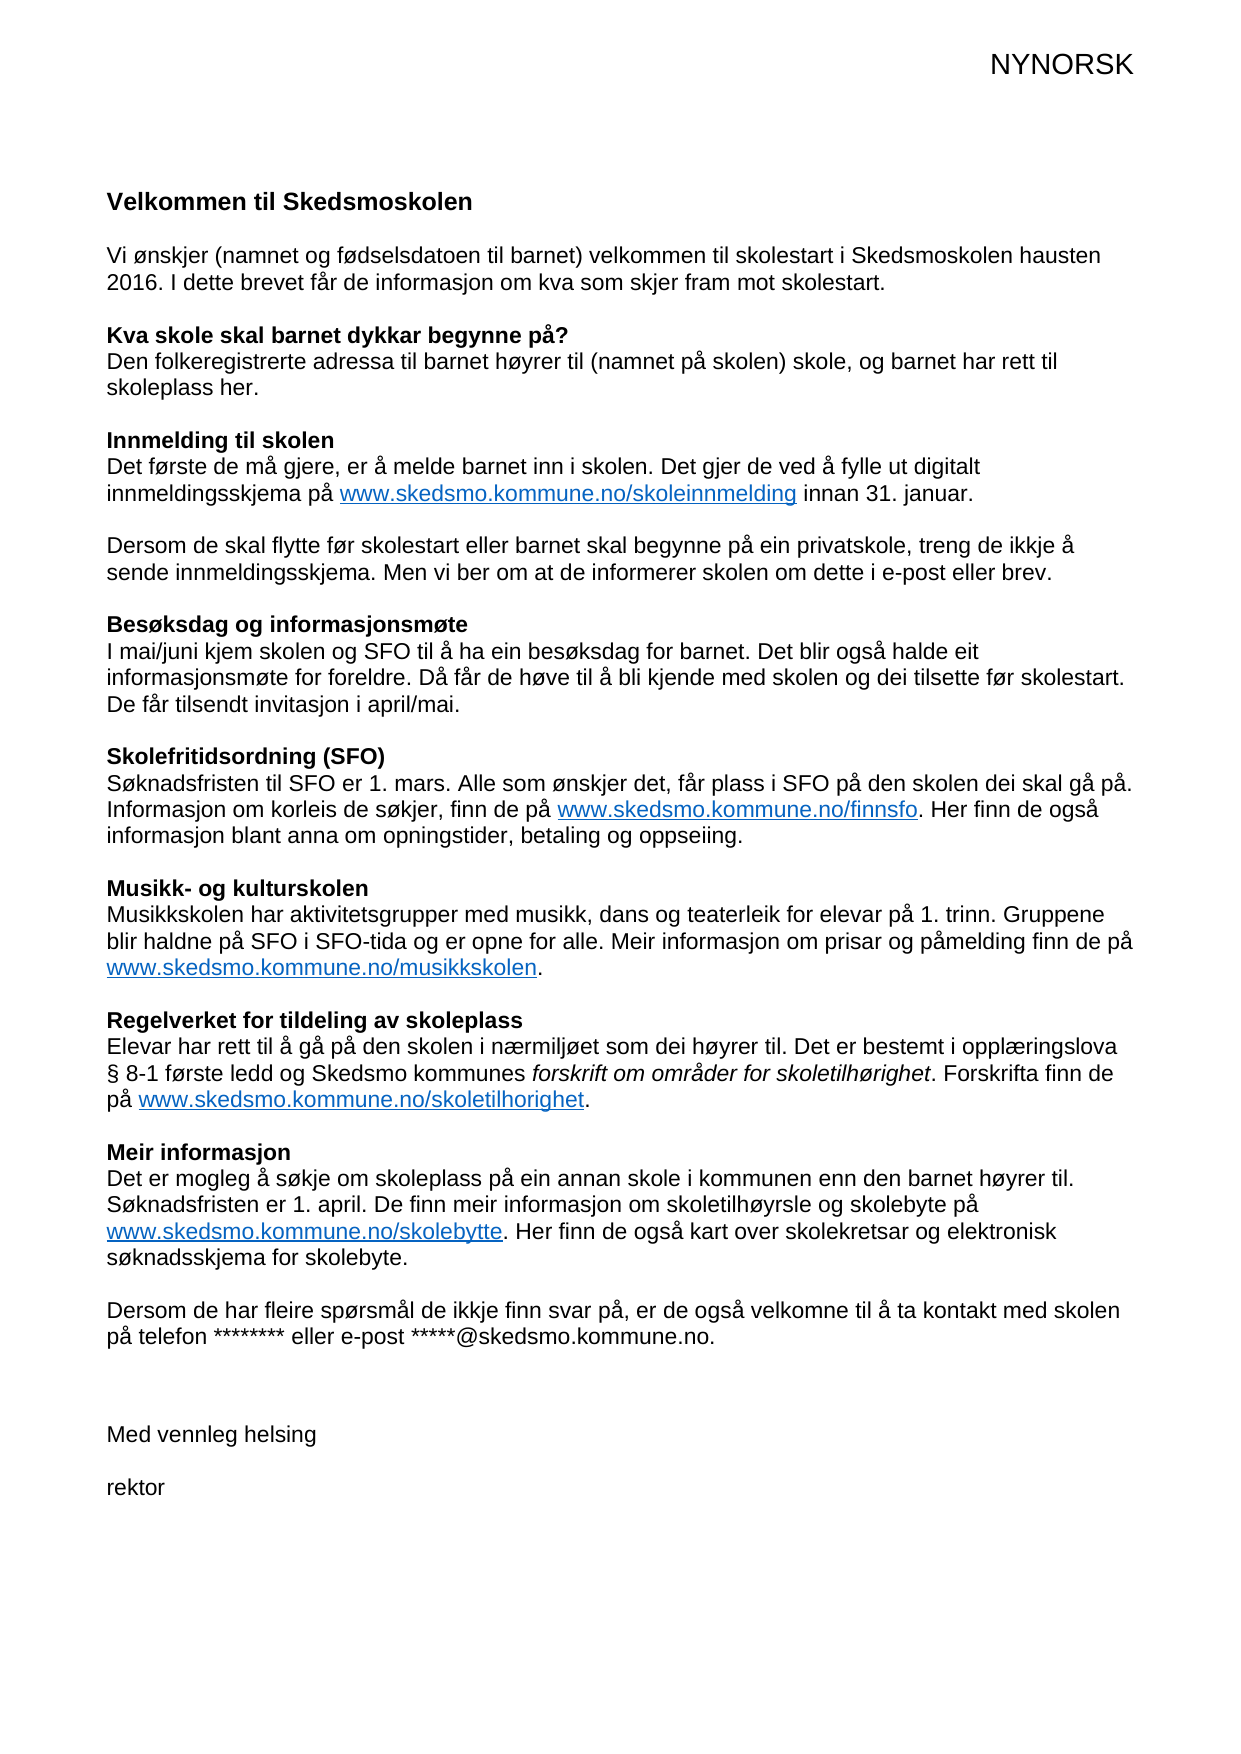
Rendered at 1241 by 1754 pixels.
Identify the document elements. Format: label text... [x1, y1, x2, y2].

text Dersom de har fleire spørsmål de ikkje finn svar på, er de også velkomne til å ta kontakt med skolen på telefon ******** eller e-post *****@skedsmo.kommune.no. [106, 1297, 1134, 1349]
text Med vennleg helsing [106, 1421, 1134, 1448]
text Vi ønskjer (namnet og fødselsdatoen til barnet) velkommen til skolestart i Skedsmoskolen hausten 2016. I dette brevet får de informasjon om kva som skjer fram mot skolestart. [106, 242, 1134, 295]
text Dersom de skal flytte før skolestart eller barnet skal begynne på ein privatskole, treng de ikkje å sende innmeldingsskjema. Men vi ber om at de informerer skolen om dette i e-post eller brev. [106, 532, 1134, 585]
text Søknadsfristen til SFO er 1. mars. Alle som ønskjer det, får plass i SFO på den skolen dei skal gå på. Informasjon om korleis de søkjer, finn de på www.skedsmo.kommune.no/finnsfo. Her finn de også informasjon blant anna om opningstider, betaling og oppseiing. [106, 769, 1134, 849]
text Besøksdag og informasjonsmøte [106, 611, 1134, 638]
text I mai/juni kjem skolen og SFO til å ha ein besøksdag for barnet. Det blir også halde eit informasjonsmøte for foreldre. Då får de høve til å bli kjende med skolen og dei tilsette før skolestart. De får tilsendt invitasjon i april/mai. [106, 638, 1134, 717]
text Elevar har rett til å gå på den skolen i nærmiljøet som dei høyrer til. Det er bestemt i opplæringslova § 8-1 første ledd og Skedsmo kommunes forskrift om områder for skoletilhørighet. Forskrifta finn de på www.skedsmo.kommune.no/skoletilhorighet. [106, 1033, 1134, 1112]
text Den folkeregistrerte adressa til barnet høyrer til (namnet på skolen) skole, og barnet har rett til skoleplass her. [106, 348, 1134, 401]
text Musikkskolen har aktivitetsgrupper med musikk, dans og teaterleik for elevar på 1. trinn. Gruppene blir haldne på SFO i SFO-tida og er opne for alle. Meir informasjon om prisar og påmelding finn de på www.skedsmo.kommune.no/musikkskolen. [106, 901, 1134, 980]
text Meir informasjon [106, 1138, 1134, 1165]
text Regelverket for tildeling av skoleplass [106, 1007, 1134, 1033]
text rektor [106, 1474, 1134, 1500]
text Det er mogleg å søkje om skoleplass på ein annan skole i kommunen enn den barnet høyrer til. Søknadsfristen er 1. april. De finn meir informasjon om skoletilhøyrsle og skolebyte på www.skedsmo.kommune.no/skolebytte. Her finn de også kart over skolekretsar og elektronisk søknadsskjema for skolebyte. [106, 1165, 1134, 1270]
text Innmelding til skolen [106, 427, 1134, 453]
text Musikk- og kulturskolen [106, 875, 1134, 901]
text Det første de må gjere, er å melde barnet inn i skolen. Det gjer de ved å fylle ut digitalt innmeldingsskjema på www.skedsmo.kommune.no/skoleinnmelding innan 31. januar. [106, 453, 1134, 506]
text Velkommen til Skedsmoskolen [106, 187, 1134, 216]
text Skolefritidsordning (SFO) [106, 743, 1134, 769]
text Kva skole skal barnet dykkar begynne på? [106, 322, 1134, 348]
